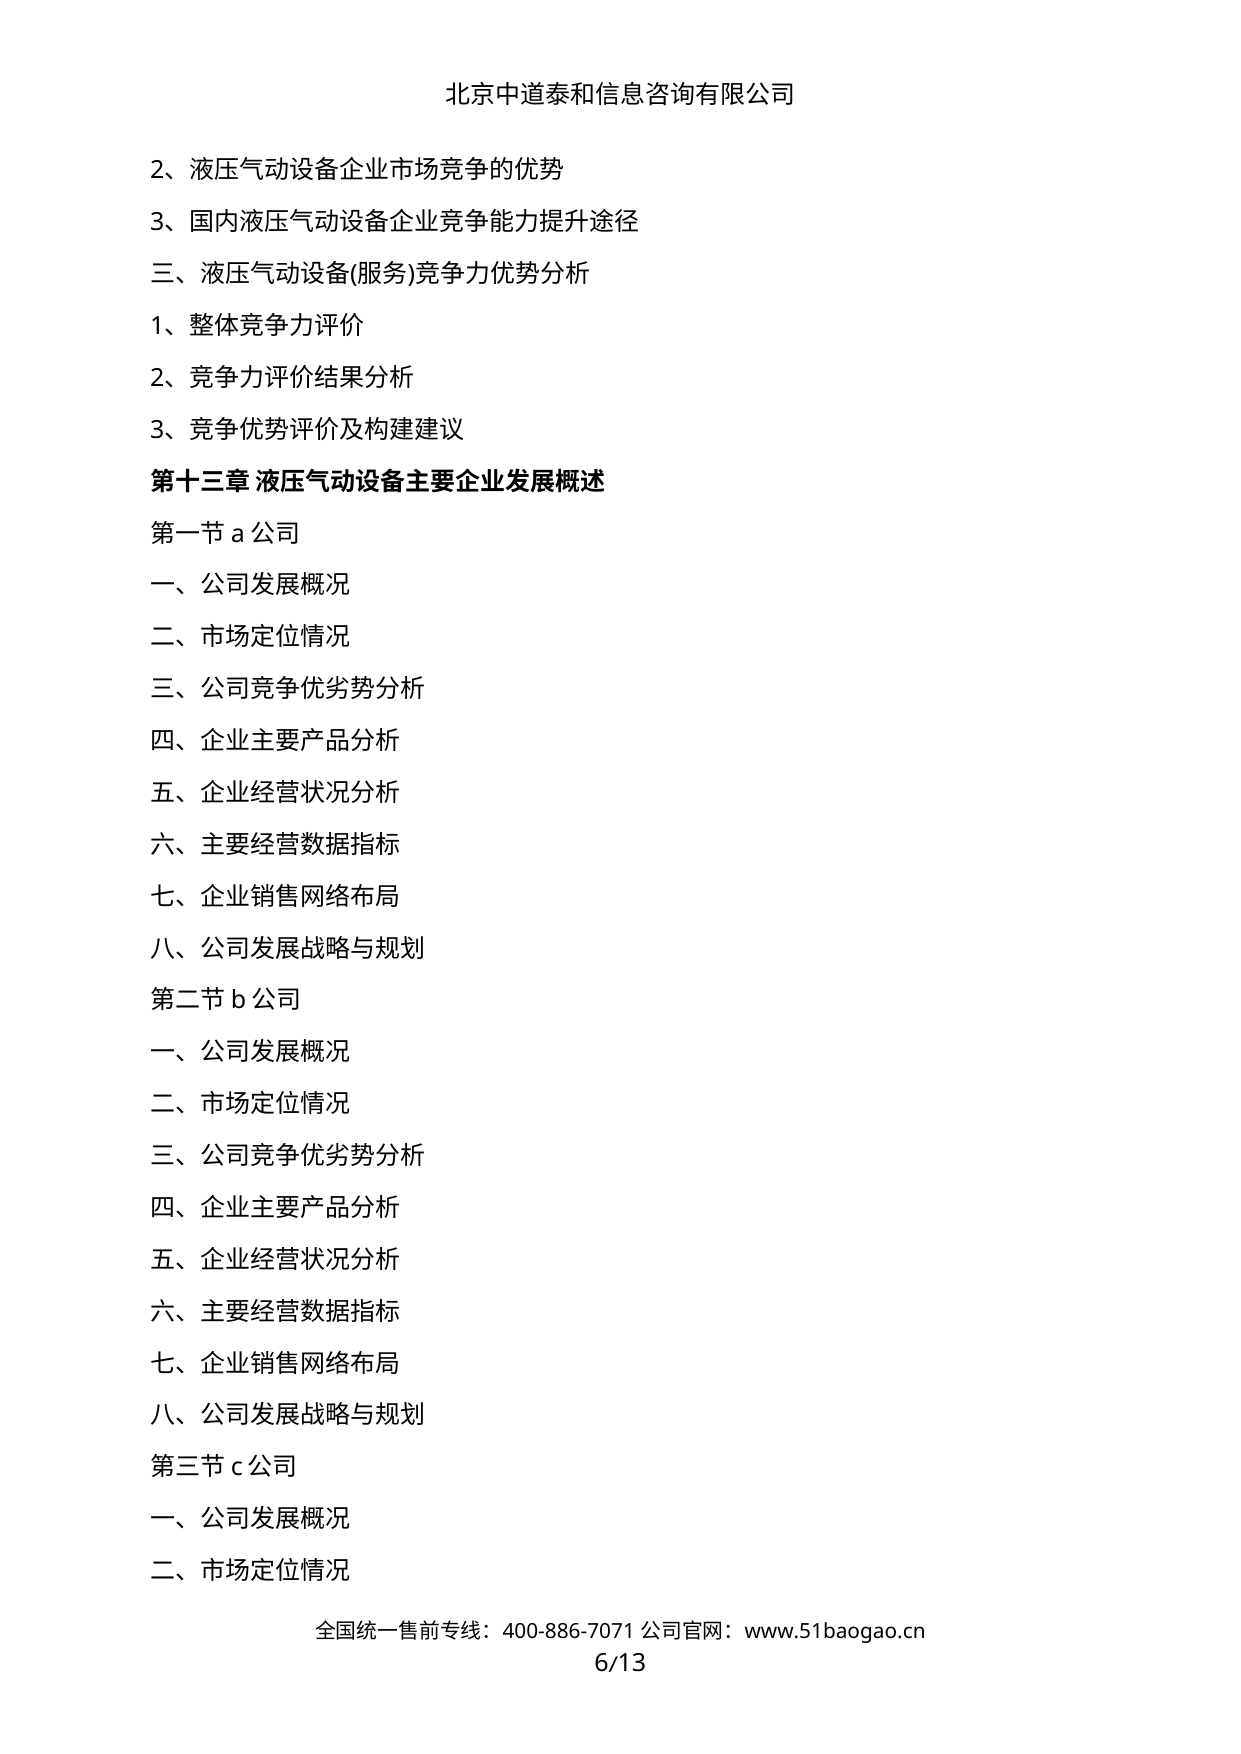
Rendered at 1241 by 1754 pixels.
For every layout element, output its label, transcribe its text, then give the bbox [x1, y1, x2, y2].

text 七、企业销售网络布局 [150, 876, 1090, 912]
text 第二节 b公司 [150, 980, 1090, 1016]
text 3、竞争优势评价及构建建议 [150, 409, 1090, 446]
text 第一节 a公司 [150, 513, 1090, 549]
text 五、企业经营状况分析 [150, 772, 1090, 809]
text 三、公司竞争优劣势分析 [150, 1136, 1090, 1172]
text 第十三章 液压气动设备主要企业发展概述 [150, 461, 1090, 497]
text 八、公司发展战略与规划 [150, 1395, 1090, 1431]
text 二、市场定位情况 [150, 617, 1090, 653]
text 2、竞争力评价结果分析 [150, 357, 1090, 394]
text 二、市场定位情况 [150, 1551, 1090, 1587]
text 六、主要经营数据指标 [150, 1291, 1090, 1327]
text 七、企业销售网络布局 [150, 1343, 1090, 1379]
text 三、公司竞争优劣势分析 [150, 669, 1090, 705]
text 一、公司发展概况 [150, 1499, 1090, 1535]
text 四、企业主要产品分析 [150, 721, 1090, 757]
text 六、主要经营数据指标 [150, 824, 1090, 861]
text 三、液压气动设备(服务)竞争力优势分析 [150, 254, 1090, 290]
text 2、液压气动设备企业市场竞争的优势 [150, 150, 1090, 186]
text 八、公司发展战略与规划 [150, 928, 1090, 964]
text 1、整体竞争力评价 [150, 306, 1090, 342]
text 第三节 c公司 [150, 1447, 1090, 1483]
text 3、国内液压气动设备企业竞争能力提升途径 [150, 202, 1090, 238]
text 一、公司发展概况 [150, 1032, 1090, 1068]
text 四、企业主要产品分析 [150, 1187, 1090, 1224]
text 二、市场定位情况 [150, 1084, 1090, 1120]
text 五、企业经营状况分析 [150, 1239, 1090, 1276]
text 一、公司发展概况 [150, 565, 1090, 601]
